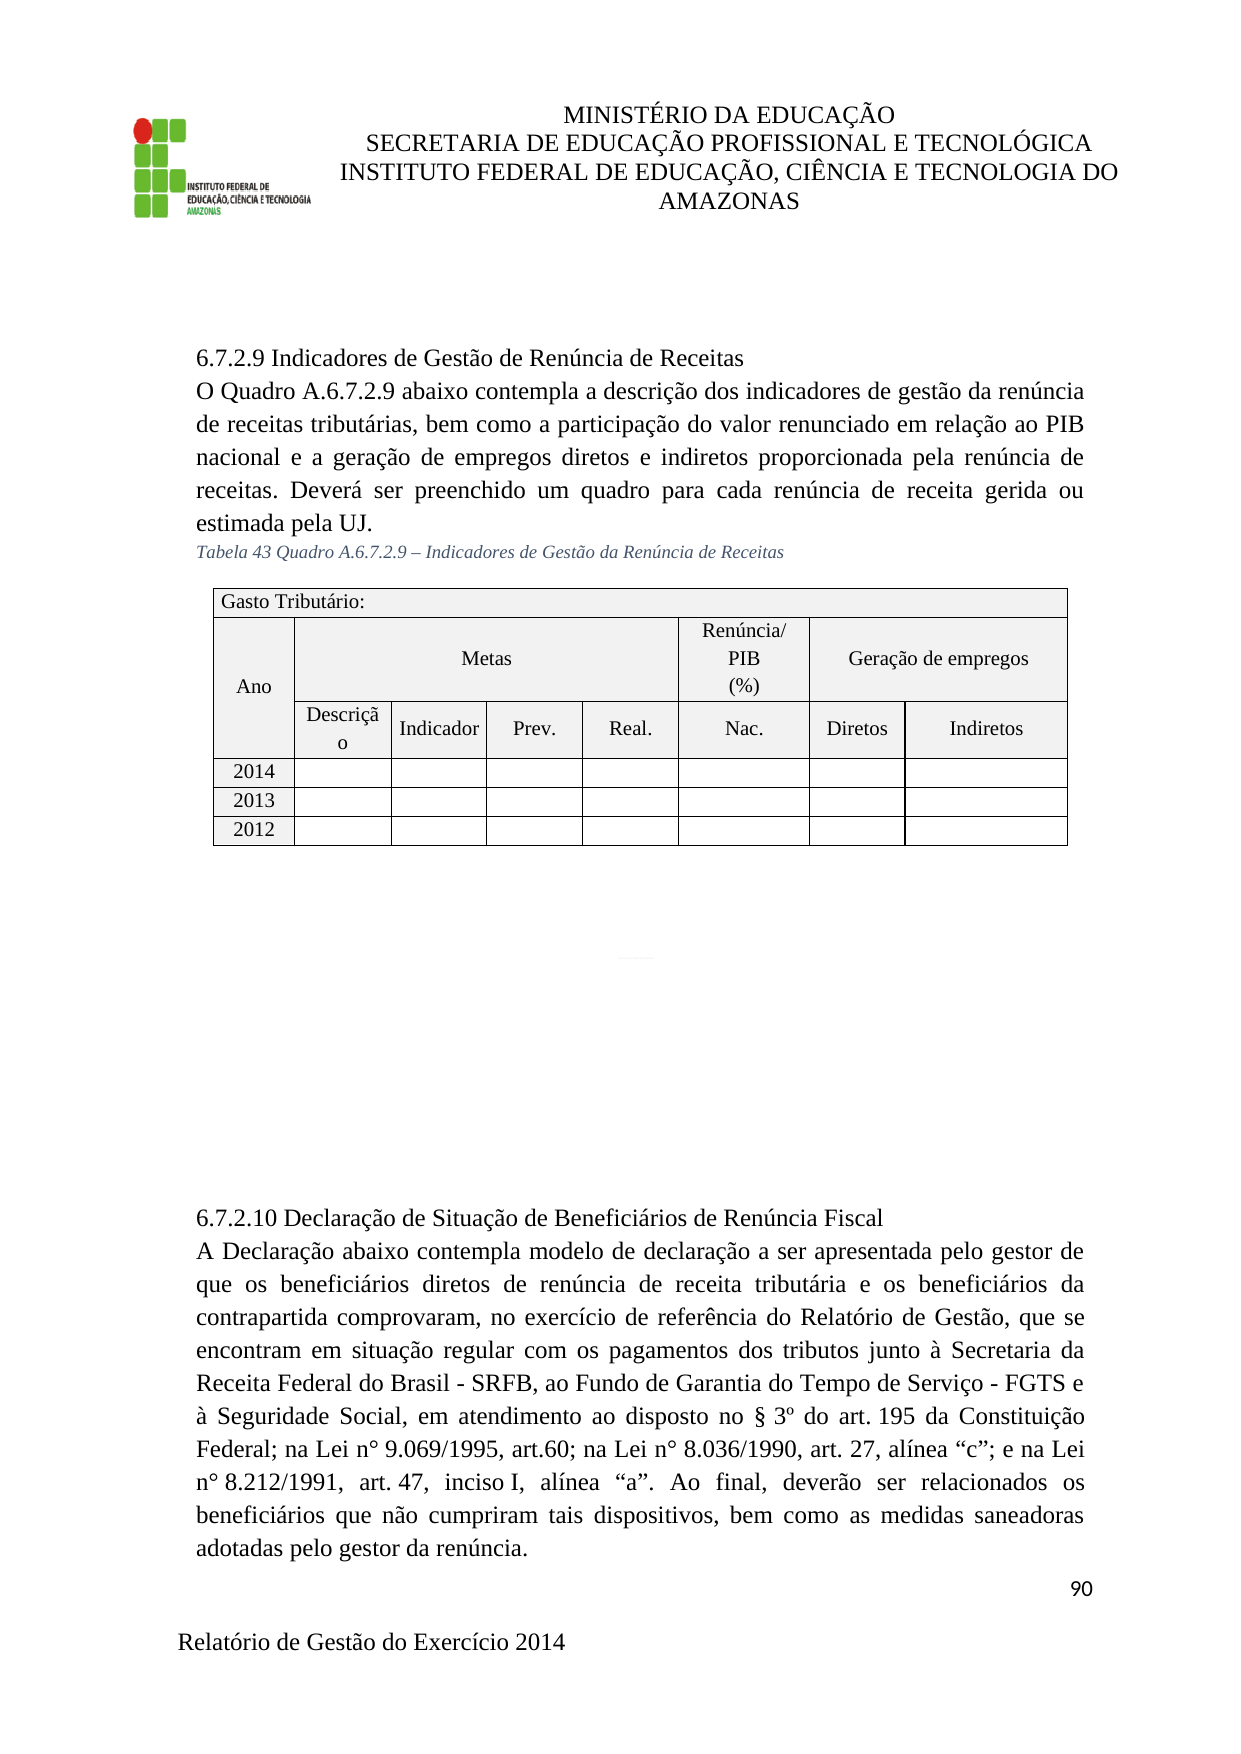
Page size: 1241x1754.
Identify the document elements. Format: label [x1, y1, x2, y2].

picture [129, 112, 315, 227]
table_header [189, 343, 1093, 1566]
